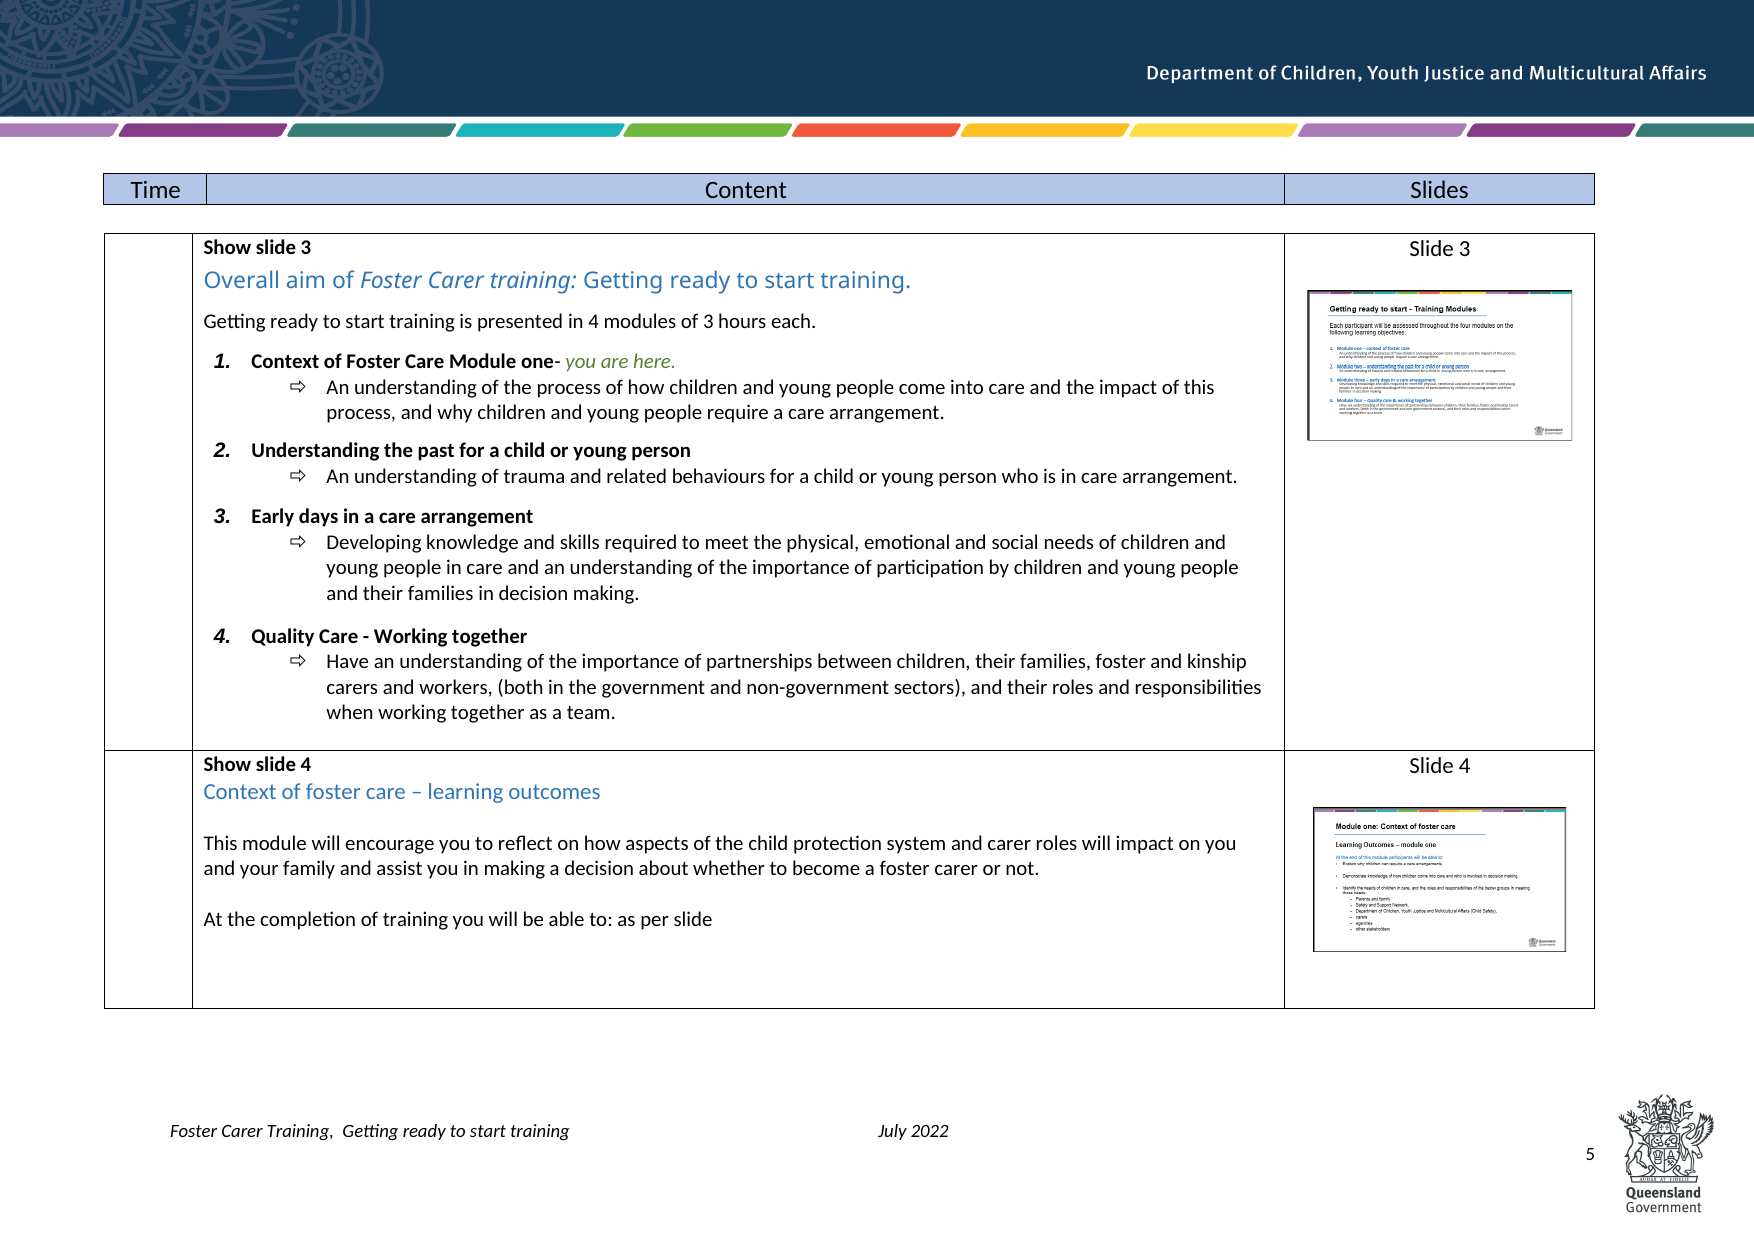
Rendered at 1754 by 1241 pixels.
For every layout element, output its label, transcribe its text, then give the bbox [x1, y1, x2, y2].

table_header Slide 3 [1285, 234, 1594, 750]
table_cell [105, 751, 192, 1008]
table_header Show slide 3 Overall aim of Foster Carer training: Getting ready to start training. Getting ready to start training is presented in 4 modules of 3 hours each. Context of Foster Care Module one- you are here. An understanding of the process of how children and young people come into care and the impact of this process, and why children and young people require a care arrangement. Understanding the past for a child or young person An understanding of trauma and related behaviours for a child or young person who is in care arrangement. Early days in a care arrangement Developing knowledge and skills required to meet the physical, emotional and social needs of children and young people in care and an understanding of the importance of participation by children and young people and their families in decision making. Quality Care - Working together Have an understanding of the importance of partnerships between children, their families, foster and kinship carers and workers, (both in the government and non-government sectors), and their roles and responsibilities when working together as a team. [193, 234, 1284, 750]
picture [0, 1078, 1754, 1241]
table_cell Show slide 4 Context of foster care – learning outcomes This module will encourage you to reflect on how aspects of the child protection system and carer roles will impact on you and your family and assist you in making a decision about whether to become a foster carer or not. At the completion of training you will be able to: as per slide [193, 751, 1284, 1008]
picture [0, 0, 1754, 164]
picture [1313, 807, 1567, 952]
table_header [105, 234, 192, 750]
table_cell Slide 4 [1285, 751, 1594, 1008]
picture [1307, 290, 1573, 441]
